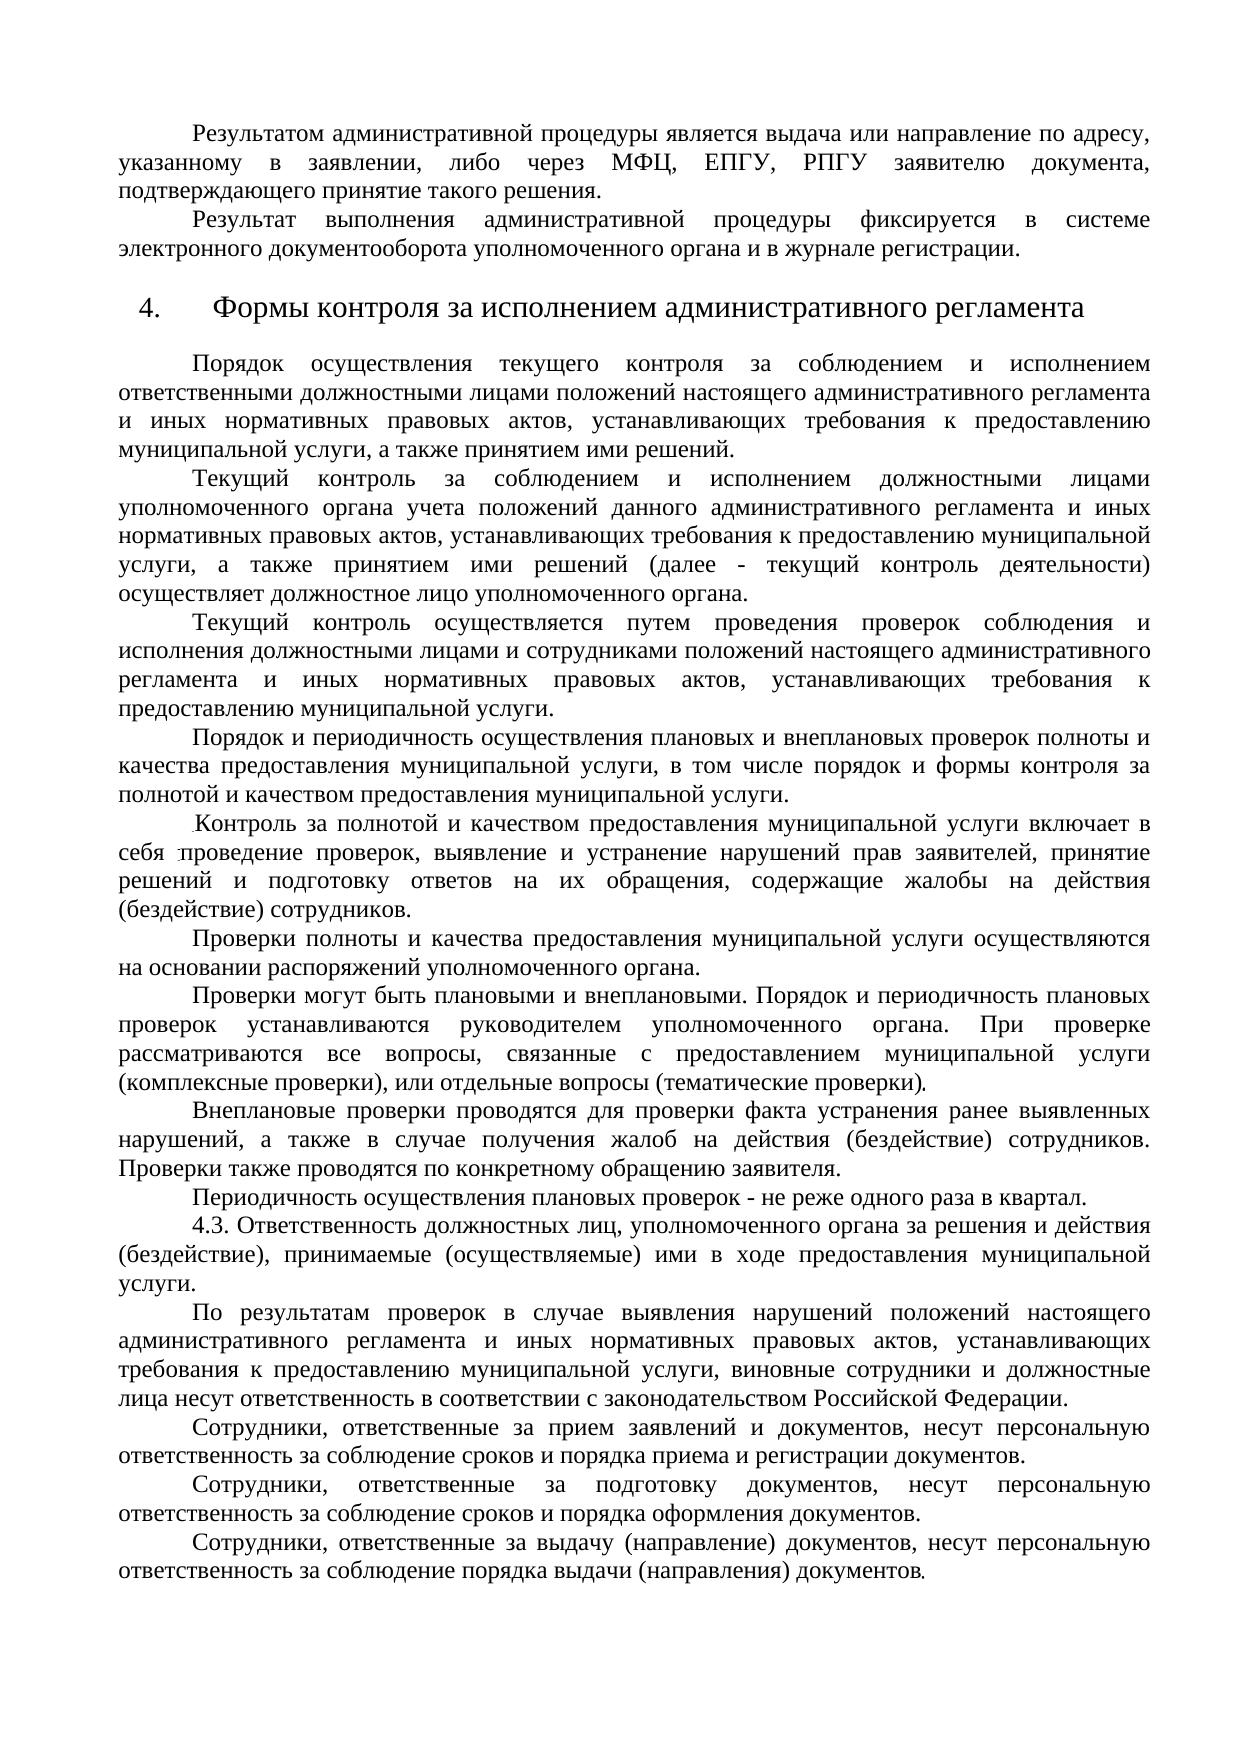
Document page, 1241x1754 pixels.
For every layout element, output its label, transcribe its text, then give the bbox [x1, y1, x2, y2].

text Порядок и периодичность осуществления плановых и внеплановых проверок полноты и качества предоставления муниципальной услуги, в том числе порядок и формы контроля за полнотой и качеством предоставления муниципальной услуги. [118, 722, 1151, 808]
text Внеплановые проверки проводятся для проверки факта устранения ранее выявленных нарушений, а также в случае получения жалоб на действия (бездействие) сотрудников. Проверки также проводятся по конкретному обращению заявителя. [118, 1096, 1151, 1182]
text Контроль за полнотой и качеством предоставления муниципальной услуги включает в себя проведение проверок, выявление и устранение нарушений прав заявителей, принятие решений и подготовку ответов на их обращения, содержащие жалобы на действия (бездействие) сотрудников. [118, 808, 1151, 923]
text Сотрудники, ответственные за прием заявлений и документов, несут персональную ответственность за соблюдение сроков и порядка приема и регистрации документов. [118, 1412, 1151, 1469]
text Проверки могут быть плановыми и внеплановыми. Порядок и периодичность плановых проверок устанавливаются руководителем уполномоченного органа. При проверке рассматриваются все вопросы, связанные с предоставлением муниципальной услуги (комплексные проверки), или отдельные вопросы (тематические проверки) [118, 981, 1151, 1096]
text По результатам проверок в случае выявления нарушений положений настоящего административного регламента и иных нормативных правовых актов, устанавливающих требования к предоставлению муниципальной услуги, виновные сотрудники и должностные лица несут ответственность в соответствии с законодательством Российской Федерации. [118, 1297, 1151, 1412]
list Формы контроля за исполнением административного регламента [118, 291, 1106, 324]
text Порядок осуществления текущего контроля за соблюдением и исполнением ответственными должностными лицами положений настоящего административного регламента и иных нормативных правовых актов, устанавливающих требования к предоставлению муниципальной услуги, а также принятием ими решений. [118, 348, 1151, 463]
text Сотрудники, ответственные за подготовку документов, несут персональную ответственность за соблюдение сроков и порядка оформления документов. [118, 1469, 1151, 1527]
text Сотрудники, ответственные за выдачу (направление) документов, несут персональную ответственность за соблюдение порядка выдачи (направления) документов [118, 1527, 1151, 1584]
text Результатом административной процедуры является выдача или направление по адресу, указанному в заявлении, либо через МФЦ, ЕПГУ, РПГУ заявителю документа, подтверждающего принятие такого решения. [118, 118, 1151, 204]
text Проверки полноты и качества предоставления муниципальной услуги осуществляются на основании распоряжений уполномоченного органа. [118, 923, 1151, 981]
text Текущий контроль за соблюдением и исполнением должностными лицами уполномоченного органа учета положений данного административного регламента и иных нормативных правовых актов, устанавливающих требования к предоставлению муниципальной услуги, а также принятием ими решений (далее - текущий контроль деятельности) осуществляет должностное лицо уполномоченного органа. [118, 463, 1151, 607]
picture [191, 815, 195, 832]
text Результат выполнения административной процедуры фиксируется в системе электронного документооборота уполномоченного органа и в журнале регистрации. [118, 204, 1151, 262]
text Периодичность осуществления плановых проверок - не реже одного раза в квартал. [118, 1182, 1151, 1211]
text 4.3. Ответственность должностных лиц, уполномоченного органа за решения и действия (бездействие), принимаемые (осуществляемые) ими в ходе предоставления муниципальной услуги. [118, 1211, 1151, 1297]
text Текущий контроль осуществляется путем проведения проверок соблюдения и исполнения должностными лицами и сотрудниками положений настоящего административного регламента и иных нормативных правовых актов, устанавливающих требования к предоставлению муниципальной услуги. [118, 607, 1151, 722]
